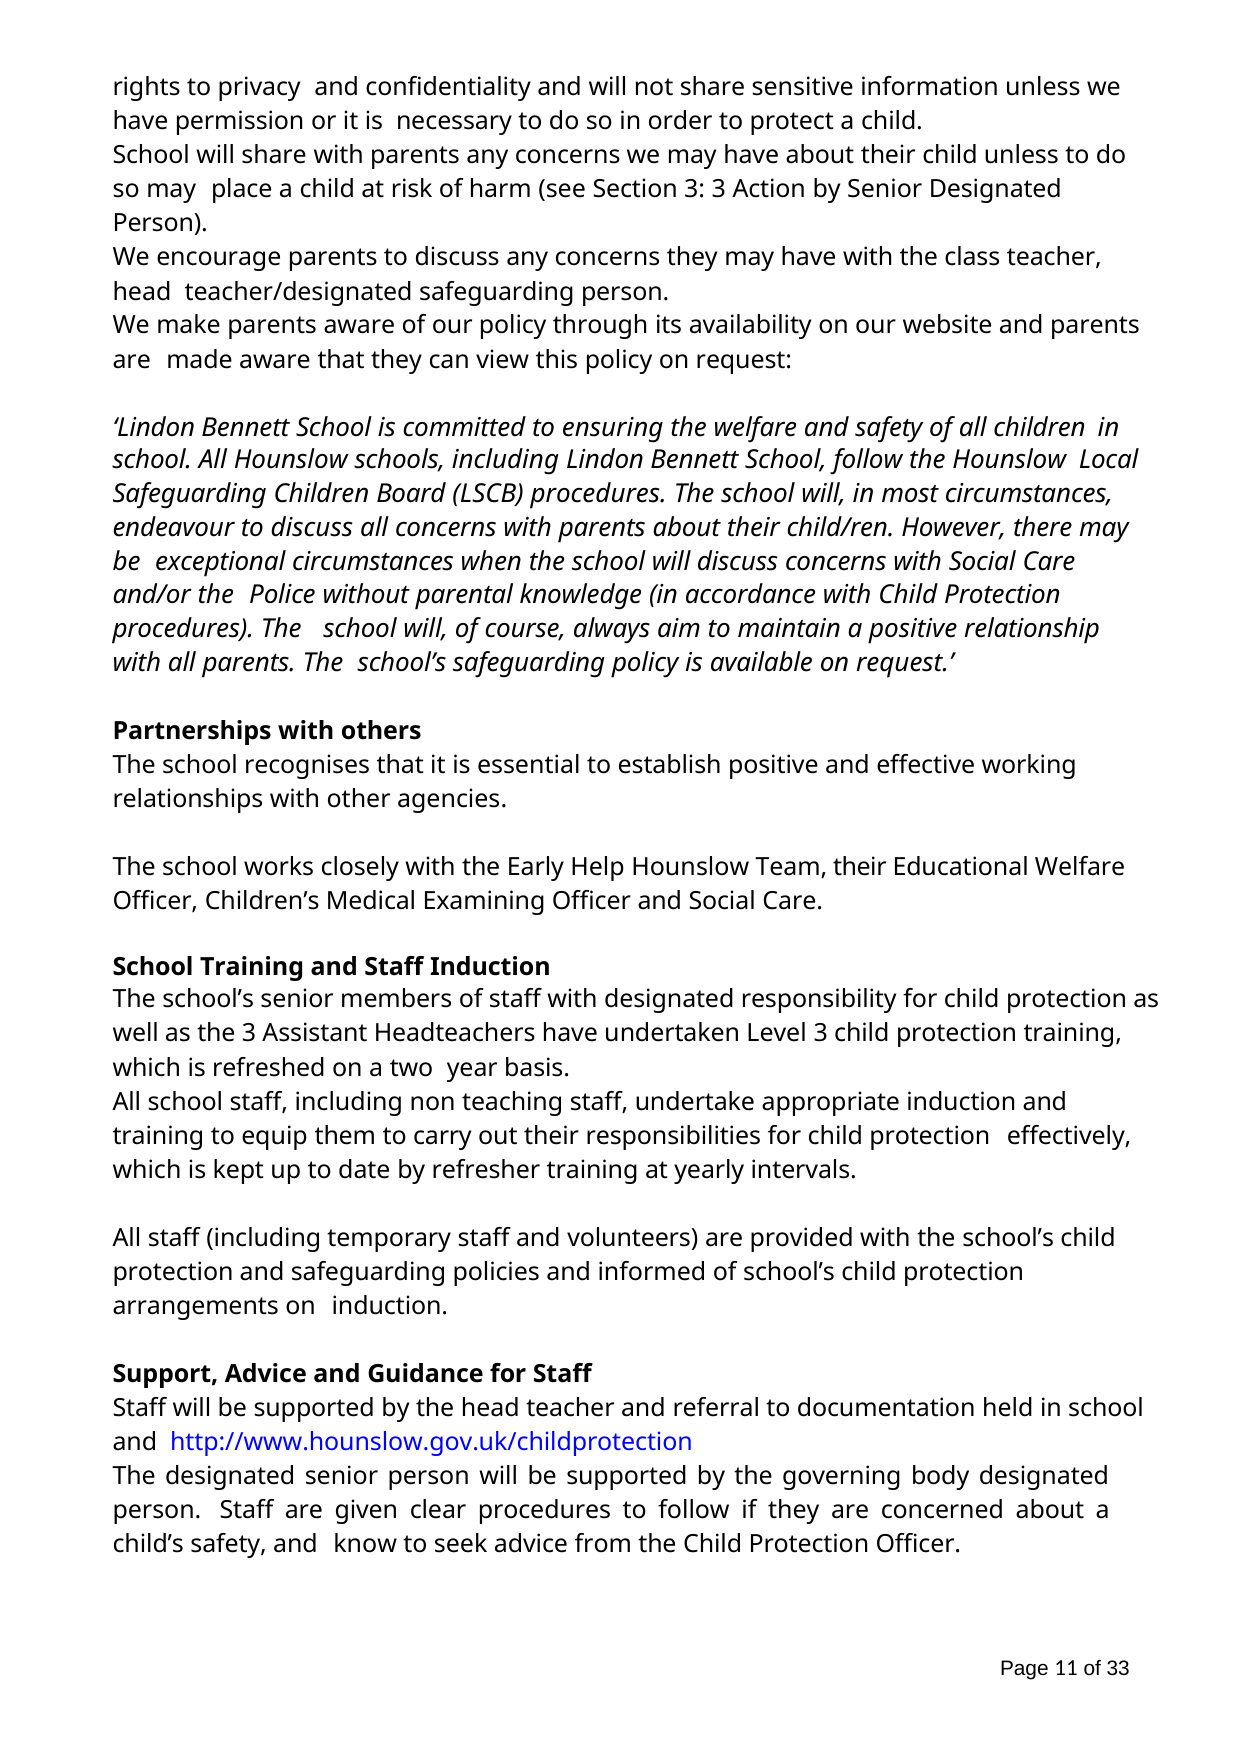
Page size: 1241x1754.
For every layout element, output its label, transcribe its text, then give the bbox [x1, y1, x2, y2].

subtitle Support, Advice and Guidance for Staff [112, 1356, 1176, 1390]
text All staff (including temporary staff and volunteers) are provided with the school’s child protection and safeguarding policies and informed of school’s child protection arrangements on induction. [112, 1219, 1157, 1322]
text We make parents aware of our policy through its availability on our website and parents are made aware that they can view this policy on request: [112, 307, 1157, 375]
text The designated senior person will be supported by the governing body designated person. Staff are given clear procedures to follow if they are concerned about a child’s safety, and know to seek advice from the Child Protection Officer. [112, 1458, 1110, 1560]
text The school recognises that it is essential to establish positive and effective working relationships with other agencies. [112, 747, 1143, 815]
text School will share with parents any concerns we may have about their child unless to do so may place a child at risk of harm (see Section 3: 3 Action by Senior Designated Person). [112, 137, 1157, 239]
subtitle School Training and Staff Induction [112, 951, 1176, 981]
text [112, 69, 1148, 137]
text The school works closely with the Early Help Hounslow Team, their Educational Welfare Officer, Children’s Medical Examining Officer and Social Care. [112, 849, 1176, 917]
text Staff will be supported by the head teacher and referral to documentation held in school and http://www.hounslow.gov.uk/childprotection [112, 1390, 1148, 1458]
text All school staff, including non teaching staff, undertake appropriate induction and training to equip them to carry out their responsibilities for child protection effectively, which is kept up to date by refresher training at yearly intervals. [112, 1083, 1152, 1185]
text The school’s senior members of staff with designated responsibility for child protection as well as the 3 Assistant Headteachers have undertaken Level 3 child protection training, which is refreshed on a two year basis. [112, 981, 1160, 1083]
text We encourage parents to discuss any concerns they may have with the class teacher, head teacher/designated safeguarding person. [112, 239, 1157, 307]
subtitle ‘Lindon Bennett School is committed to ensuring the welfare and safety of all children in school. All Hounslow schools, including Lindon Bennett School, follow the Hounslow Local Safeguarding Children Board (LSCB) procedures. The school will, in most circumstances, endeavour to discuss all concerns with parents about their child/ren. However, there may be exceptional circumstances when the school will discuss concerns with Social Care and/or the Police without parental knowledge (in accordance with Child Protection procedures). The school will, of course, always aim to maintain a positive relationship with all parents. The school’s safeguarding policy is available on request.’ [112, 409, 1148, 679]
subtitle Partnerships with others [112, 713, 1176, 747]
